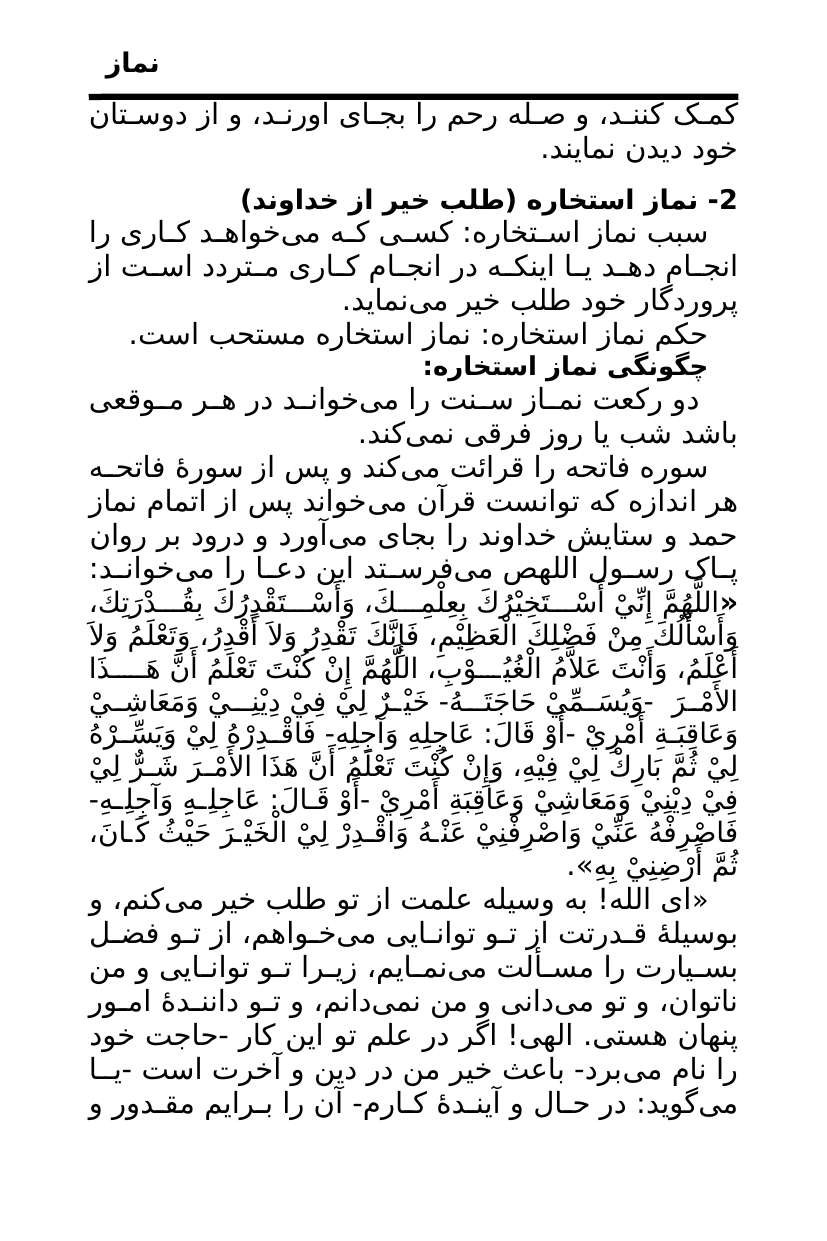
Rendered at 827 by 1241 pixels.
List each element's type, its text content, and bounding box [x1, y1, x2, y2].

text حکم نماز استخاره: نماز استخاره مستحب است. [89, 318, 738, 352]
text 2- نماز استخاره (طلب خیر از خداوند) [89, 184, 738, 216]
text چگونگی نماز استخاره: [89, 352, 738, 382]
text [89, 98, 738, 166]
text سوره فاتحه را قرائت می‌کند و پس از سورۀ فاتحه هر اندازه که توانست قرآن می‌خواند پس از اتمام نماز حمد و ستایش خداوند را بجای می‌آورد و درود بر روان پاک رسول ‌اللهص می‌فرستد این دعا را می‌خواند: «اللَّهُمَّ إِنِّيْ أَسْتَخِيْرُكَ بِعِلْمِكَ، وَأَسْتَقْدِرُكَ بِقُدْرَتِكَ، وَأَسْأَلُكَ مِنْ فَضْلِكَ الْعَظِيْمِ، فَإِنَّكَ تَقْدِرُ وَلاَ أَقْدِرُ، وَتَعْلَمُ وَلاَ أَعْلَمُ، وَأَنْتَ عَلاَّمُ الْغُيُوْبِ، اللَّهُمَّ إِنْ كُنْتَ تَعْلَمُ أَنَّ هَـذَا الأَمْرَ -وَيُسَمِّيْ حَاجَتَـهُ- خَيْرٌ لِيْ فِيْ دِيْنِـيْ وَمَعَاشِيْ وَعَاقِبَـةِ أَمْرِيْ -أَوْ قَالَ: عَاجِلِهِ وَآجِلِهِ- فَاقْدِرْهُ لِيْ وَيَسِّرْهُ لِيْ ثُمَّ بَارِكْ لِيْ فِيْهِ، وَإِنْ كُنْتَ تَعْلَمُ أَنَّ هَذَا الأَمْرَ شَرٌّ لِيْ فِيْ دِيْنِيْ وَمَعَاشِيْ وَعَاقِبَةِ أَمْرِيْ -أَوْ قَـالَ: عَاجِلِهِِ وَآجِلِهِ- فَاصْرِفْهُ عَنِّيْ وَاصْرِفْنِيْ عَنْهُ وَاقْدِرْ لِيْ الْخَيْرَ حَيْثُ كَانَ، ثُمَّ أَرْضِنِيْ بِهِ». [89, 450, 738, 883]
text دو رکعت نماز سنت را می‌خواند در هر موقعی باشد شب یا روز فرقی نمی‌کند. [89, 382, 738, 450]
text سبب نماز استخاره: کسی که می‌خواهد کاری را انجام دهد یا اینکه در انجام کاری متردد است از پروردگار خود طلب خیر می‌نماید. [89, 216, 738, 318]
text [89, 883, 738, 1120]
